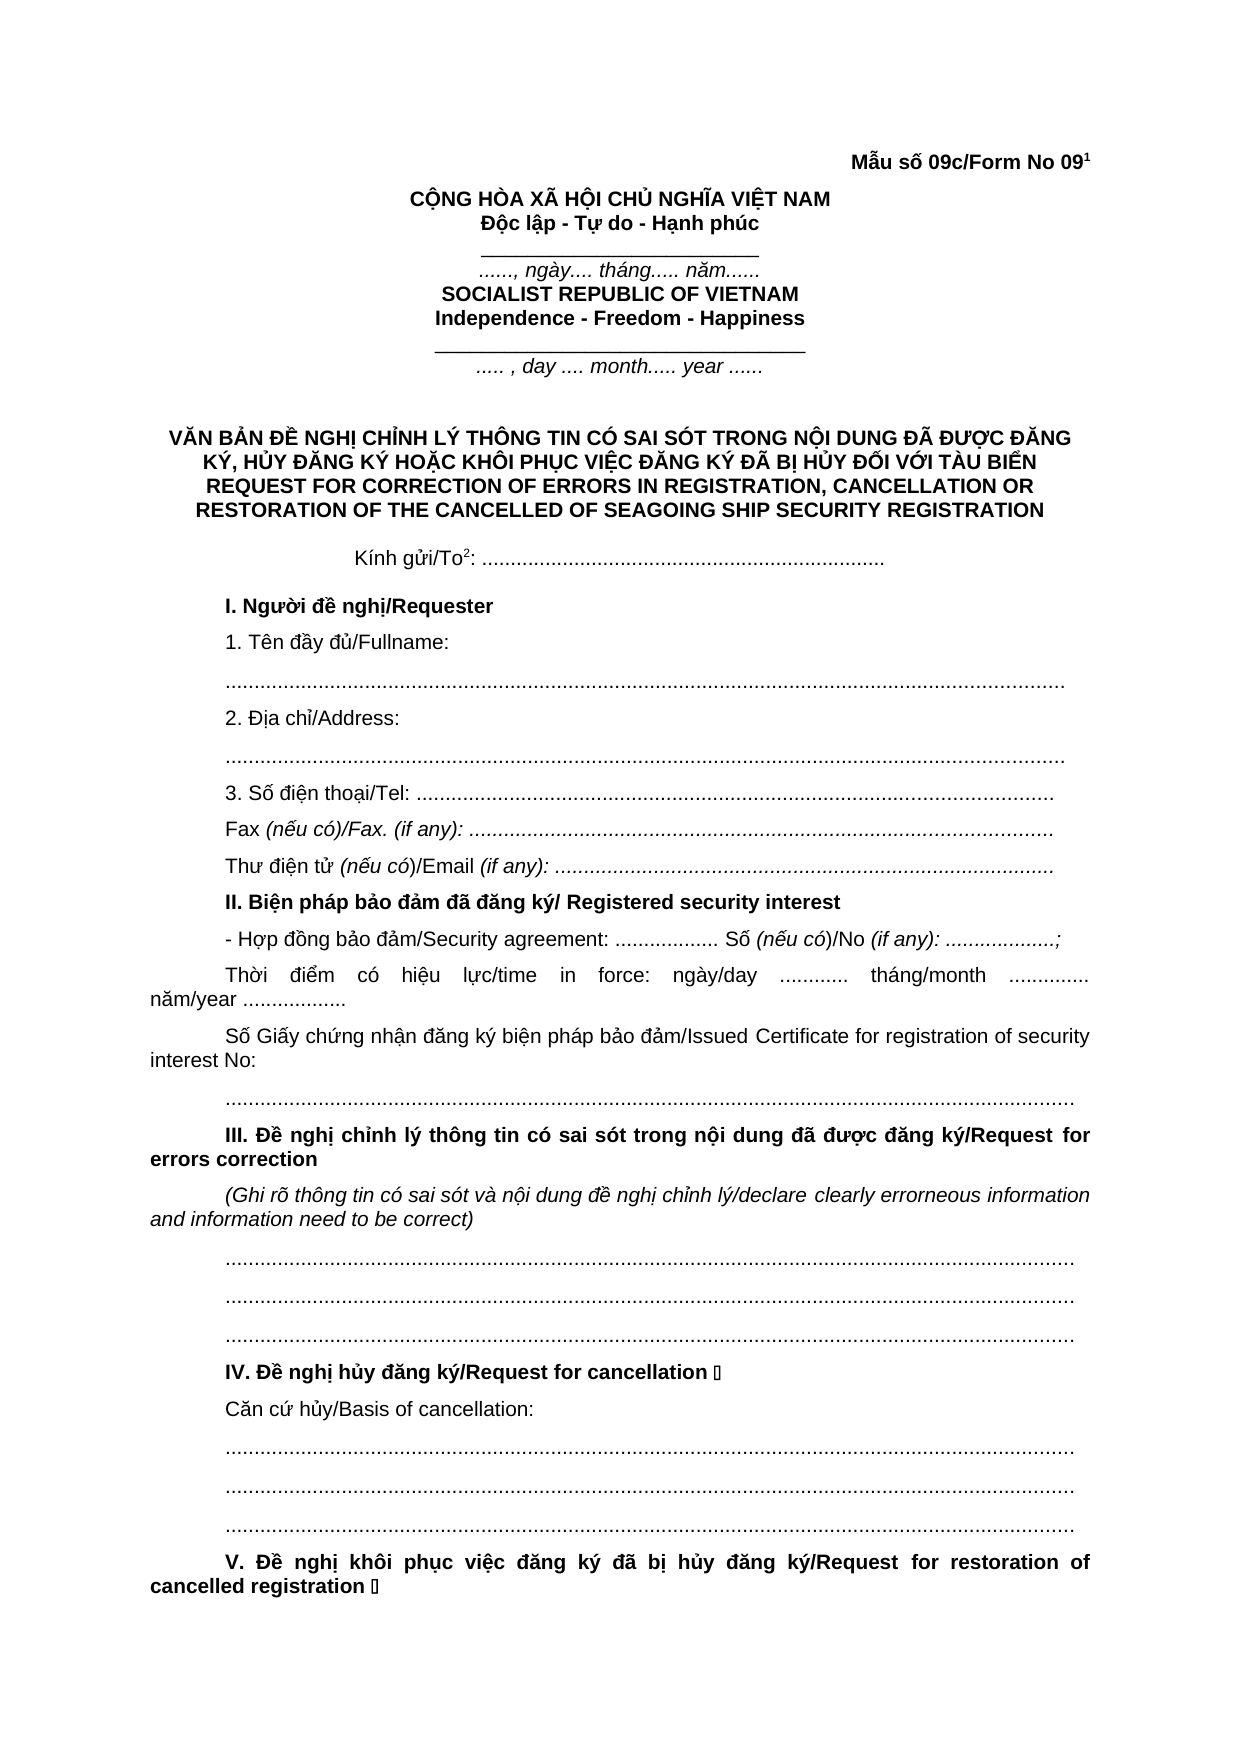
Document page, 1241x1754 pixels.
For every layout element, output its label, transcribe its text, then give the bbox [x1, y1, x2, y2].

text V. Đề nghị khôi phục việc đăng ký đã bị hủy đăng ký/Request for restoration of cancelled registration [150, 1550, 1090, 1598]
text Thư điện tử (nếu có)/Email (if any): [150, 854, 1090, 878]
text Independence - Freedom - Happiness [150, 306, 1090, 330]
text 3. Số điện thoại/Tel: [150, 781, 1090, 805]
text - Hợp đồng bảo đảm/Security agreement: .................. Số (nếu có)/No (if any): ...................; [150, 927, 1090, 951]
text REQUEST FOR CORRECTION OF ERRORS IN REGISTRATION, CANCELLATION OR RESTORATION OF THE CANCELLED OF SEAGOING SHIP SECURITY REGISTRATION [150, 474, 1090, 522]
text 2. Địa chỉ/Address: [150, 706, 1090, 729]
text II. Biện pháp bảo đảm đã đăng ký/ Registered security interest [150, 890, 1090, 914]
text ________________________________ [150, 330, 1090, 354]
text ..... , day .... month..... year ...... [150, 354, 1090, 378]
text 1. Tên đầy đủ/Fullname: [150, 630, 1090, 654]
text Fax (nếu có)/Fax. (if any): [150, 817, 1090, 841]
text VĂN BẢN ĐỀ NGHỊ CHỈNH LÝ THÔNG TIN CÓ SAI SÓT TRONG NỘI DUNG ĐÃ ĐƯỢC ĐĂNG KÝ, HỦY ĐĂNG KÝ HOẶC KHÔI PHỤC VIỆC ĐĂNG KÝ ĐÃ BỊ HỦY ĐỐI VỚI TÀU BIỂN [150, 426, 1090, 474]
text ________________________ [150, 234, 1090, 258]
text ......, ngày.... tháng..... năm...... [150, 258, 1090, 282]
text CỘNG HÒA XÃ HỘI CHỦ NGHĨA VIỆT NAM [150, 186, 1090, 210]
text (Ghi rõ thông tin có sai sót và nội dung đề nghị chỉnh lý/declare clearly errorneous information and information need to be correct) [150, 1183, 1090, 1231]
text SOCIALIST REPUBLIC OF VIETNAM [150, 282, 1090, 306]
text Thời điểm có hiệu lực/time in force: ngày/day ............ tháng/month .............. năm/year .................. [150, 963, 1090, 1011]
text I. Người đề nghị/Requester [150, 594, 1090, 618]
text III. Đề nghị chỉnh lý thông tin có sai sót trong nội dung đã được đăng ký/Request for errors correction [150, 1123, 1090, 1171]
text Độc lập - Tự do - Hạnh phúc [150, 210, 1090, 234]
text Kính gửi/To2: ...................................................................... [150, 546, 1090, 570]
text Căn cứ hủy/Basis of cancellation: [150, 1397, 1090, 1421]
text Số Giấy chứng nhận đăng ký biện pháp bảo đảm/Issued Certificate for registration of security interest No: [150, 1023, 1090, 1071]
text Mẫu số 09c/Form No 091 [150, 150, 1090, 174]
text IV. Đề nghị hủy đăng ký/Request for cancellation [150, 1360, 1090, 1384]
